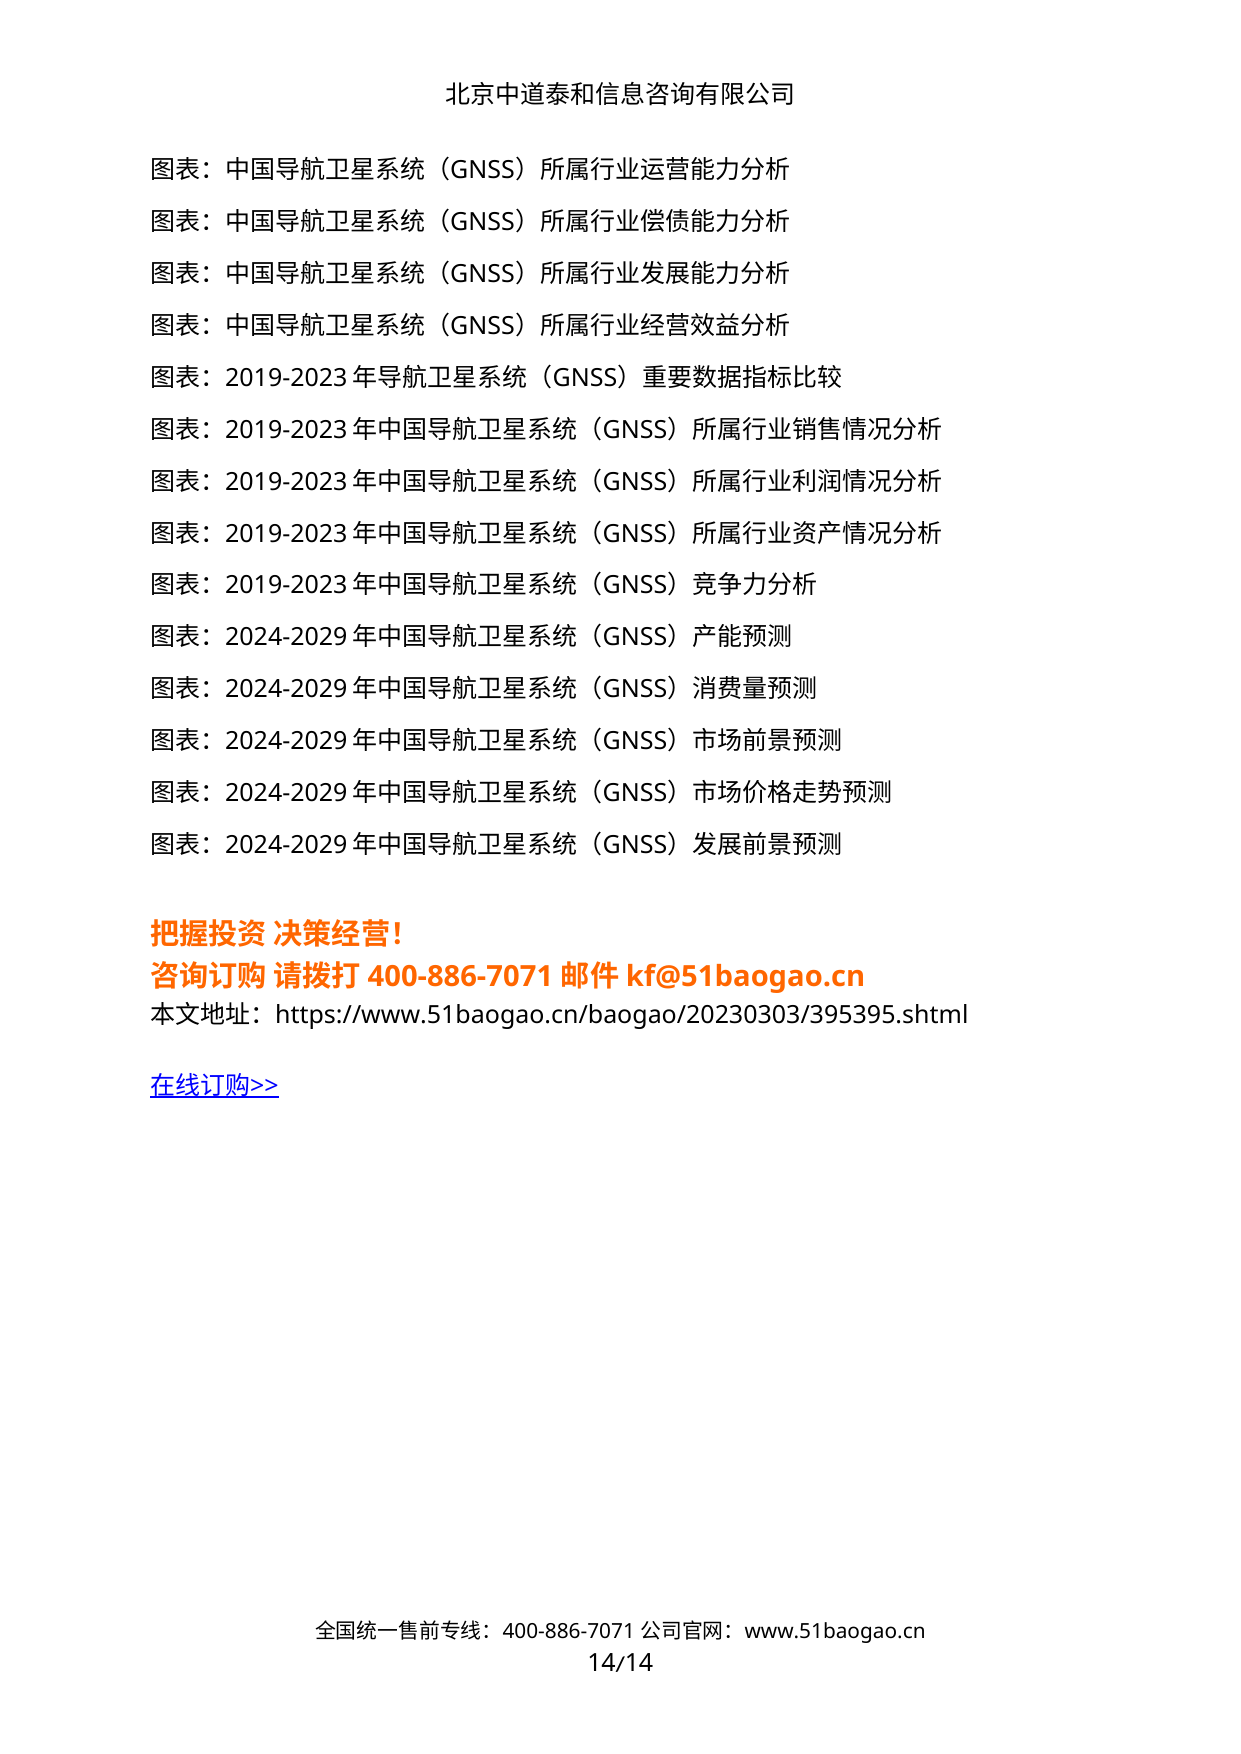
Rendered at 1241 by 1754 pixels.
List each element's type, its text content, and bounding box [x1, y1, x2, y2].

text 图表：中国导航卫星系统（GNSS）所属行业经营效益分析 [150, 306, 1090, 342]
text 图表：2024-2029年中国导航卫星系统（GNSS）产能预测 [150, 617, 1090, 653]
text 在线订购>> [150, 1031, 1090, 1102]
text 图表：2024-2029年中国导航卫星系统（GNSS）消费量预测 [150, 669, 1090, 705]
text 图表：2019-2023年中国导航卫星系统（GNSS）所属行业利润情况分析 [150, 461, 1090, 497]
text 图表：2019-2023年中国导航卫星系统（GNSS）所属行业销售情况分析 [150, 409, 1090, 446]
text 图表：中国导航卫星系统（GNSS）所属行业偿债能力分析 [150, 202, 1090, 238]
text 图表：2024-2029年中国导航卫星系统（GNSS）市场前景预测 [150, 721, 1090, 757]
text 图表：2019-2023年导航卫星系统（GNSS）重要数据指标比较 [150, 357, 1090, 394]
text 图表：2024-2029年中国导航卫星系统（GNSS）发展前景预测 [150, 824, 1090, 861]
text 把握投资 决策经营！咨询订购 请拨打 400-886-7071 邮件 kf@51baogao.cn本文地址：https://www.51baogao.cn/baogao/20230303/395395.shtml [150, 876, 1090, 1031]
text 图表：中国导航卫星系统（GNSS）所属行业运营能力分析 [150, 150, 1090, 186]
text 图表：2019-2023年中国导航卫星系统（GNSS）所属行业资产情况分析 [150, 513, 1090, 549]
text 图表：中国导航卫星系统（GNSS）所属行业发展能力分析 [150, 254, 1090, 290]
text 图表：2019-2023年中国导航卫星系统（GNSS）竞争力分析 [150, 565, 1090, 601]
text 图表：2024-2029年中国导航卫星系统（GNSS）市场价格走势预测 [150, 772, 1090, 809]
